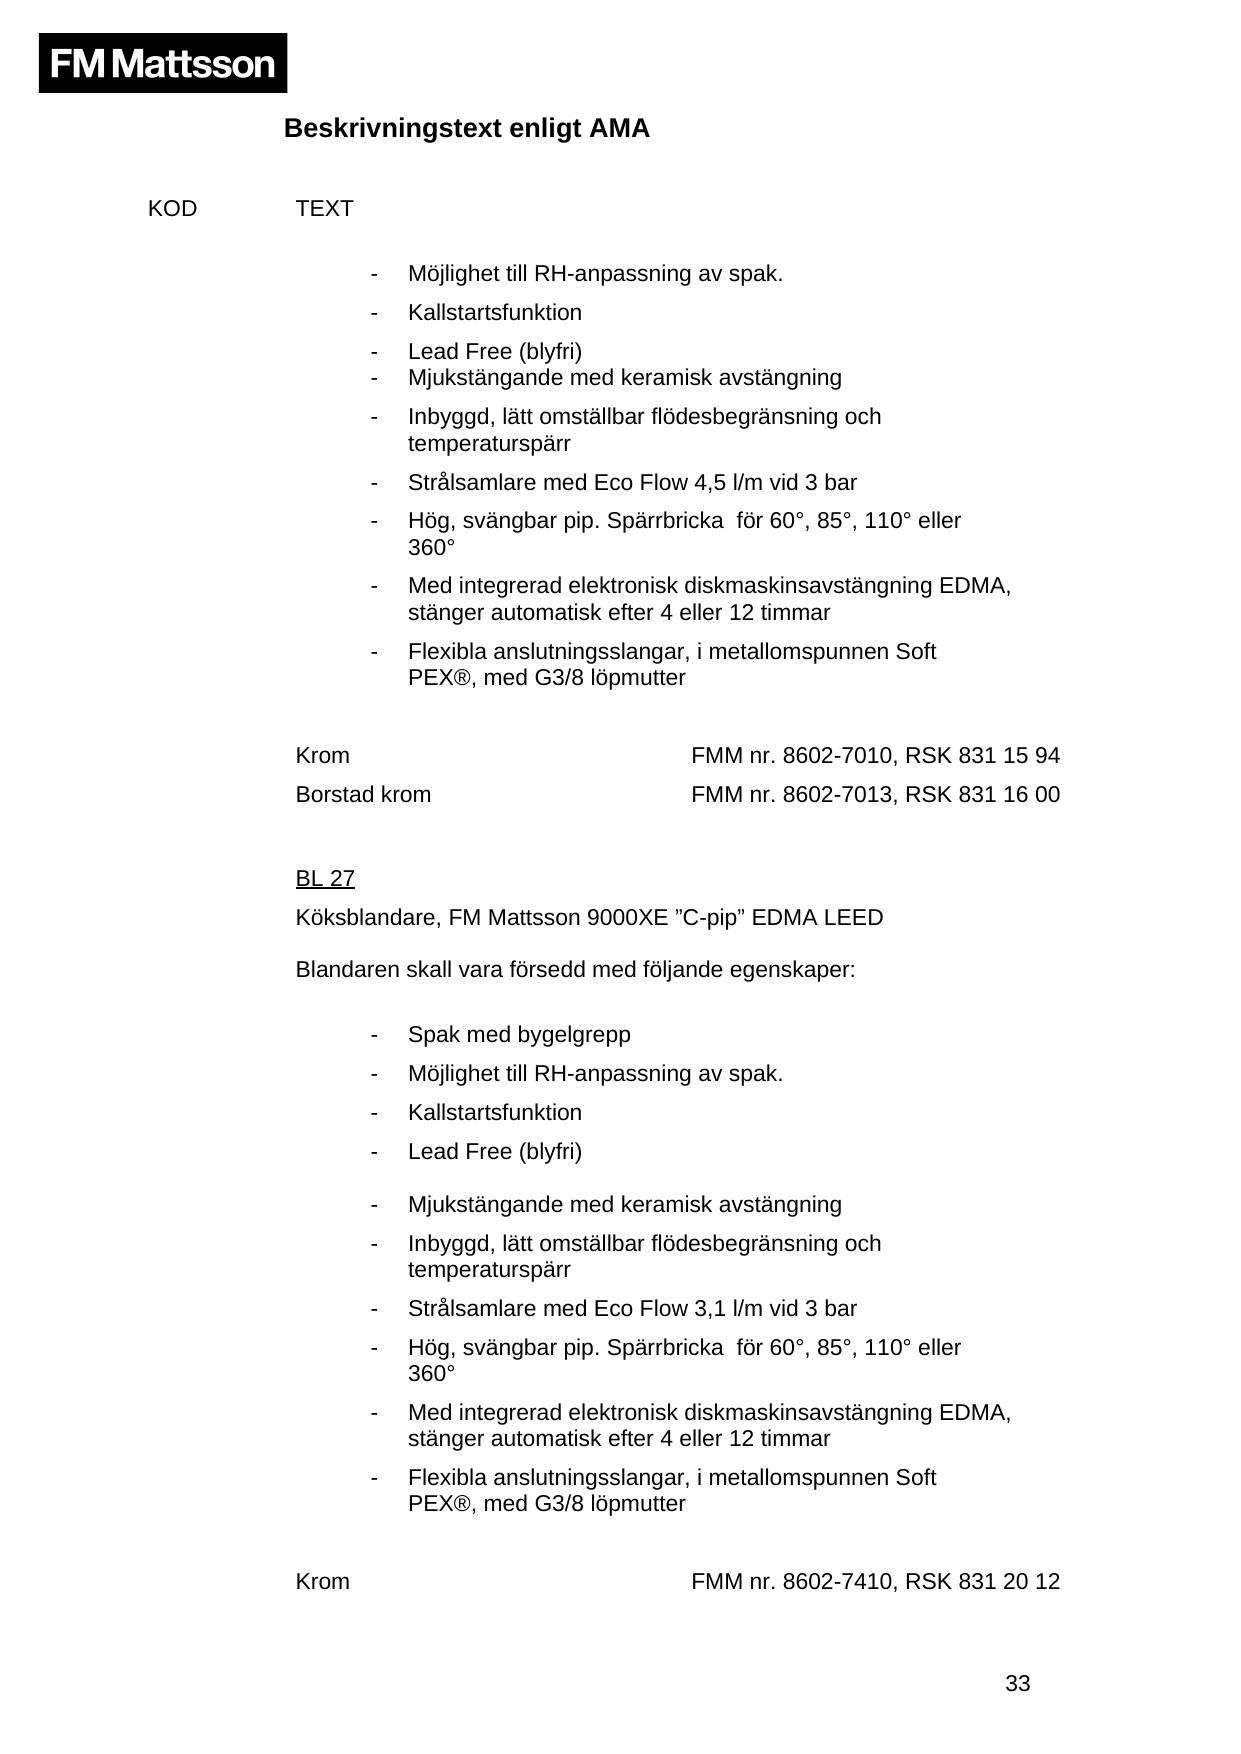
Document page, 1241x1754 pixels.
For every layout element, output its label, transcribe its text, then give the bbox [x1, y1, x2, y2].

list Strålsamlare med Eco Flow 4,5 l/m vid 3 bar [370, 468, 1004, 495]
text Köksblandare, FM Mattsson 9000XE ”C-pip” EDMA LEED [295, 903, 1004, 930]
list Möjlighet till RH-anpassning av spak. [370, 260, 1004, 287]
picture [38, 33, 288, 93]
list Lead Free (blyfri) [370, 1138, 1031, 1164]
list Krom FMM nr. 8602-7010, RSK 831 15 94 [148, 742, 1093, 768]
list Med integrerad elektronisk diskmaskinsavstängning EDMA, stänger automatisk efter 4 eller 12 timmar [370, 1399, 1031, 1451]
list Krom FMM nr. 8602-7410, RSK 831 20 12 [148, 1568, 1093, 1594]
list Mjukstängande med keramisk avstängning [370, 1191, 1004, 1217]
text BL 27 X [295, 864, 1004, 891]
list Inbyggd, lätt omställbar flödesbegränsning och temperaturspärr [370, 1229, 1004, 1282]
list Hög, svängbar pip. Spärrbricka för 60°, 85°, 110° eller 360° [370, 1333, 1004, 1386]
list Lead Free (blyfri) [370, 338, 1031, 364]
list Spak med bygelgrepp [370, 1021, 1004, 1048]
list Mjukstängande med keramisk avstängning [370, 364, 1004, 391]
list Inbyggd, lätt omställbar flödesbegränsning och temperaturspärr [370, 403, 1004, 456]
list Borstad krom FMM nr. 8602-7013, RSK 831 16 00 [148, 781, 1093, 807]
text Blandaren skall vara försedd med följande egenskaper: [295, 956, 1004, 982]
list Möjlighet till RH-anpassning av spak. [370, 1060, 1004, 1087]
list Flexibla anslutningsslangar, i metallomspunnen Soft PEX®, med G3/8 löpmutter [370, 1464, 1004, 1517]
list Kallstartsfunktion [370, 299, 1004, 326]
list Kallstartsfunktion [370, 1099, 1004, 1125]
list Flexibla anslutningsslangar, i metallomspunnen Soft PEX®, med G3/8 löpmutter [370, 638, 1004, 690]
list Hög, svängbar pip. Spärrbricka för 60°, 85°, 110° eller 360° [370, 507, 1004, 560]
list Strålsamlare med Eco Flow 3,1 l/m vid 3 bar [370, 1295, 1004, 1321]
list Med integrerad elektronisk diskmaskinsavstängning EDMA, stänger automatisk efter 4 eller 12 timmar [370, 572, 1031, 625]
